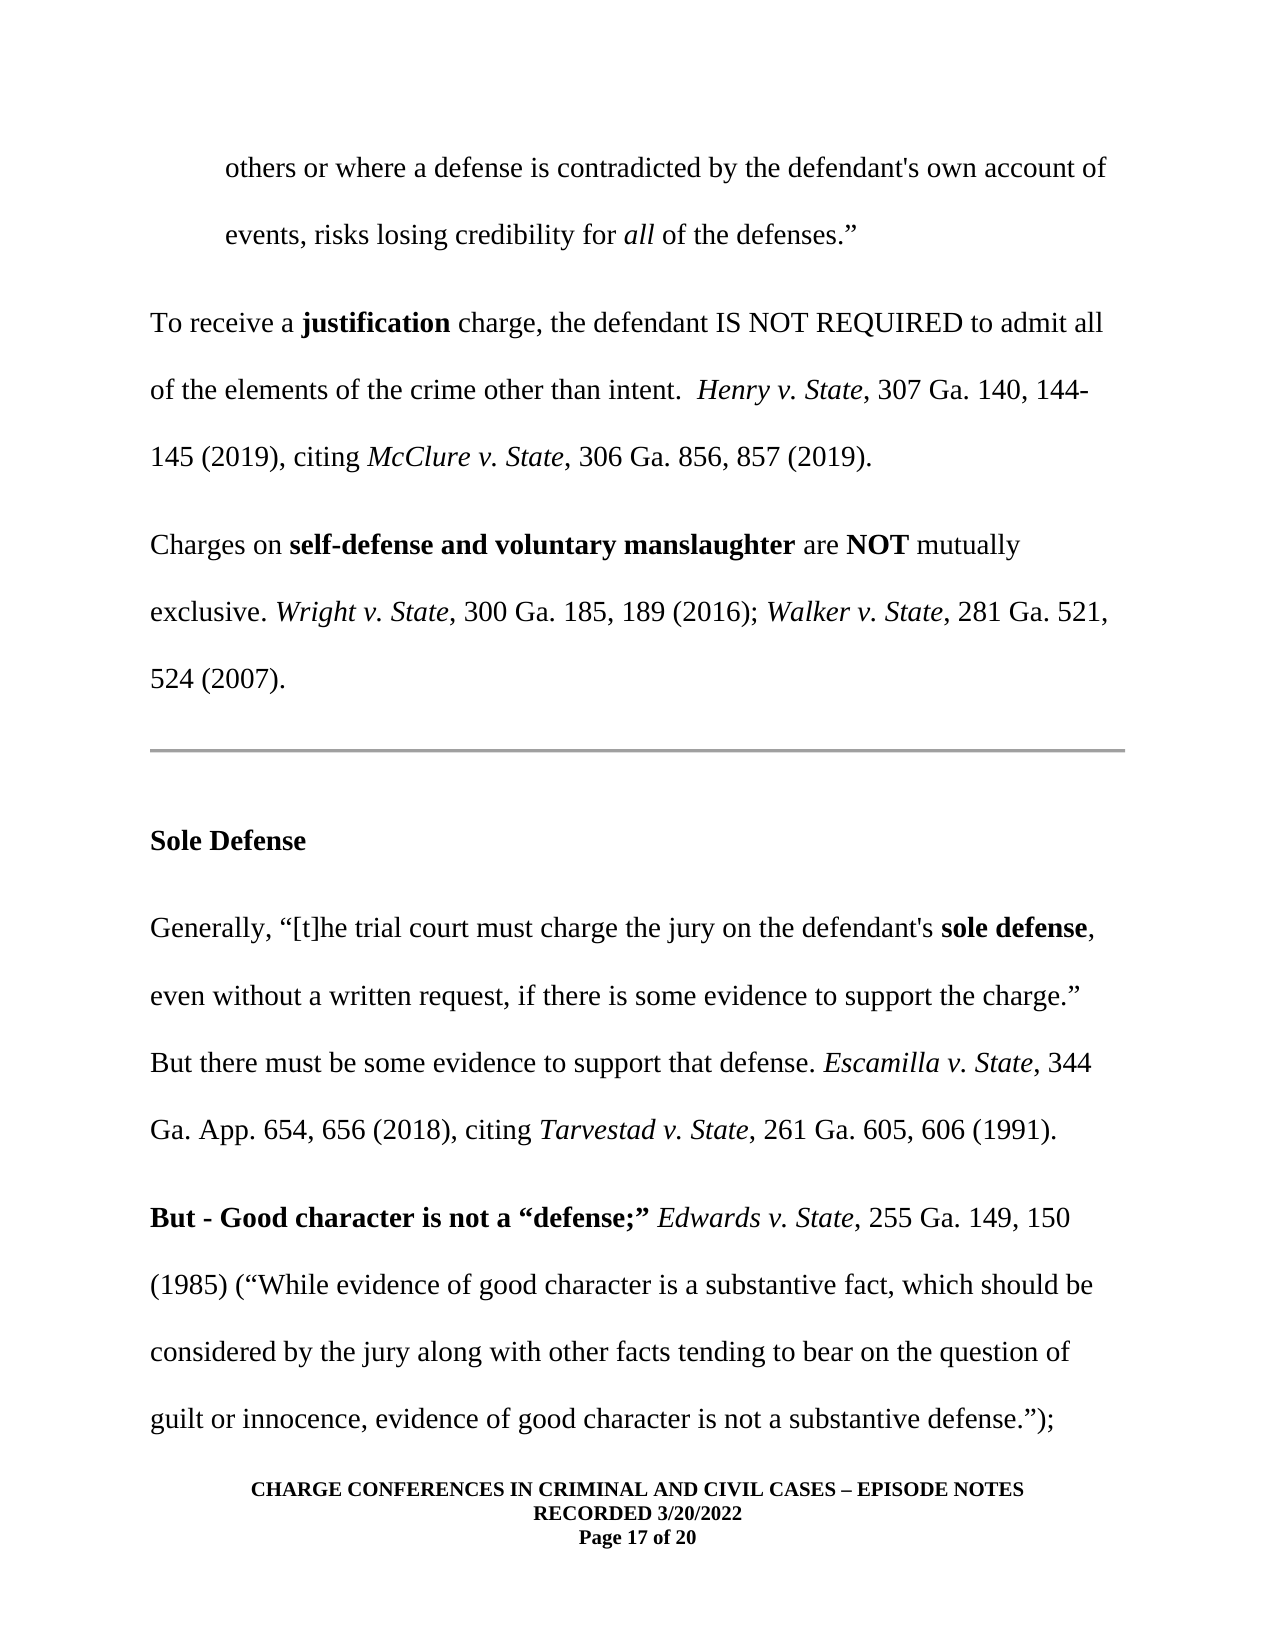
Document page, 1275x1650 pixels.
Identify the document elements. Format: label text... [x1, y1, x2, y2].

text To receive a justification charge, the defendant IS NOT REQUIRED to admit all of the elements of the crime other than intent. Henry v. State, 307 Ga. 140, 144-145 (2019), citing McClure v. State, 306 Ga. 856, 857 (2019). [150, 305, 1125, 473]
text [225, 150, 1125, 251]
text Sole Defense [150, 823, 1125, 856]
text Charges on self-defense and voluntary manslaughter are NOT mutually exclusive. Wright v. State, 300 Ga. 185, 189 (2016); Walker v. State, 281 Ga. 521, 524 (2007). [150, 527, 1125, 695]
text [150, 1200, 1125, 1434]
text Generally, “[t]he trial court must charge the jury on the defendant's sole defense, even without a written request, if there is some evidence to support the charge.” But there must be some evidence to support that defense. Escamilla v. State, 344 Ga. App. 654, 656 (2018), citing Tarvestad v. State, 261 Ga. 605, 606 (1991). [150, 911, 1125, 1145]
